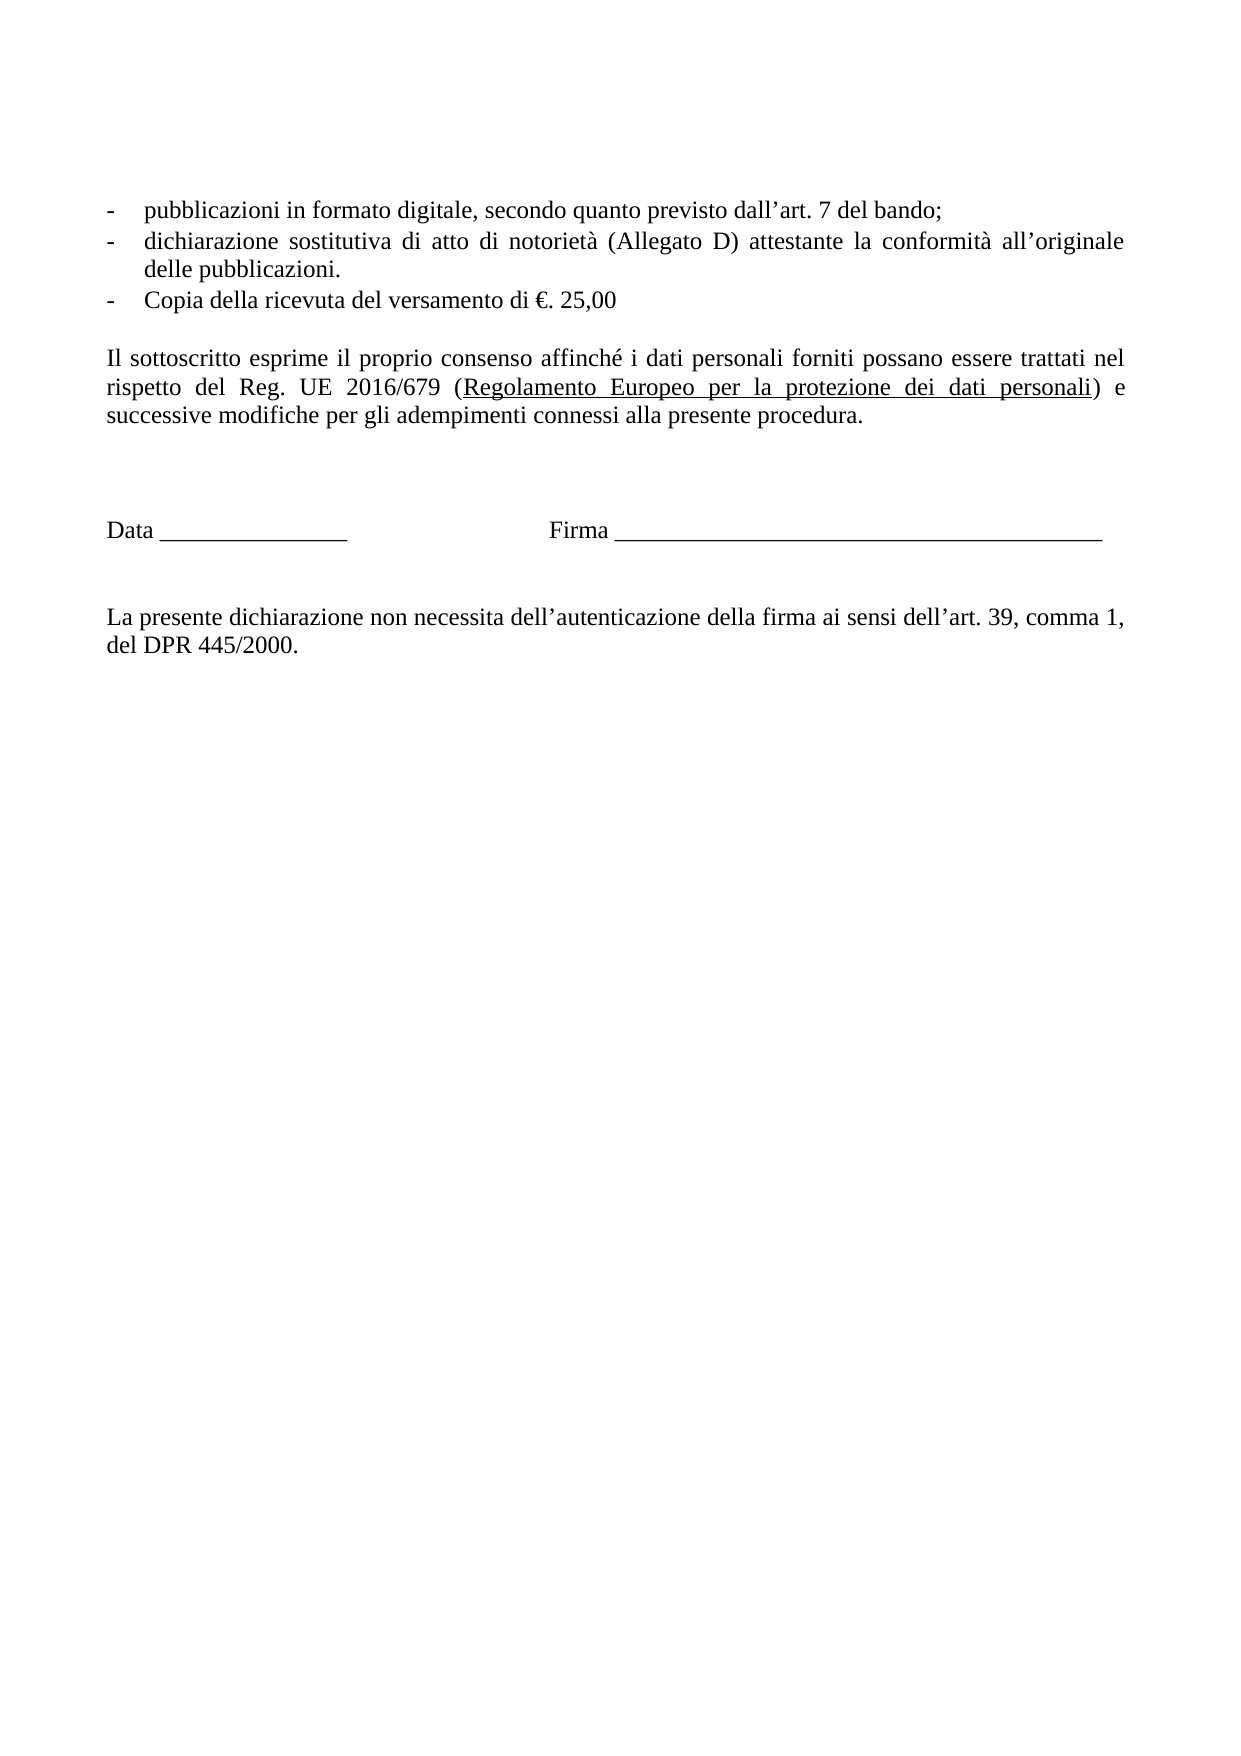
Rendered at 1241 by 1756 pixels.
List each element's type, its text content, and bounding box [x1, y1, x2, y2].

text Data _______________ Firma _______________________________________ [106, 515, 1126, 544]
list pubblicazioni in formato digitale, secondo quanto previsto dall’art. 7 del bando; [106, 195, 1126, 224]
list Copia della ricevuta del versamento di €. 25,00 [106, 285, 1126, 314]
list dichiarazione sostitutiva di atto di notorietà (Allegato D) attestante la conformità all’originale delle pubblicazioni. [106, 226, 1126, 283]
text La presente dichiarazione non necessita dell’autenticazione della firma ai sensi dell’art. 39, comma 1, del DPR 445/2000. [106, 602, 1126, 659]
text Il sottoscritto esprime il proprio consenso affinché i dati personali forniti possano essere trattati nel rispetto del Reg. UE 2016/679 (Regolamento Europeo per la protezione dei dati personali) e successive modifiche per gli adempimenti connessi alla presente procedura. [106, 343, 1126, 429]
